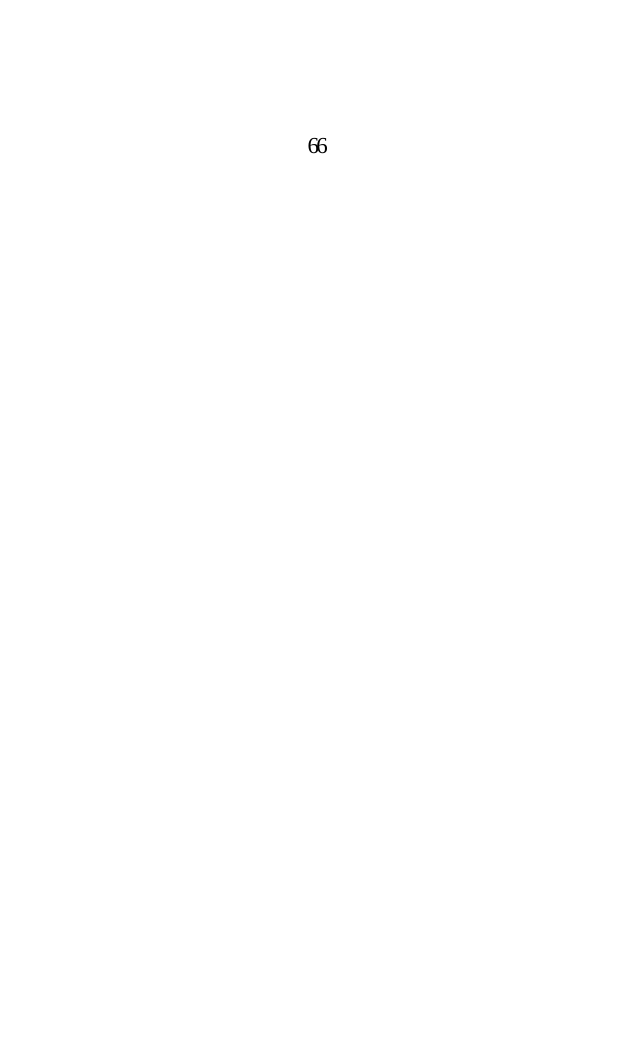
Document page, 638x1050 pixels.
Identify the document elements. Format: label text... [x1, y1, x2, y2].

text 66 [75, 133, 354, 159]
